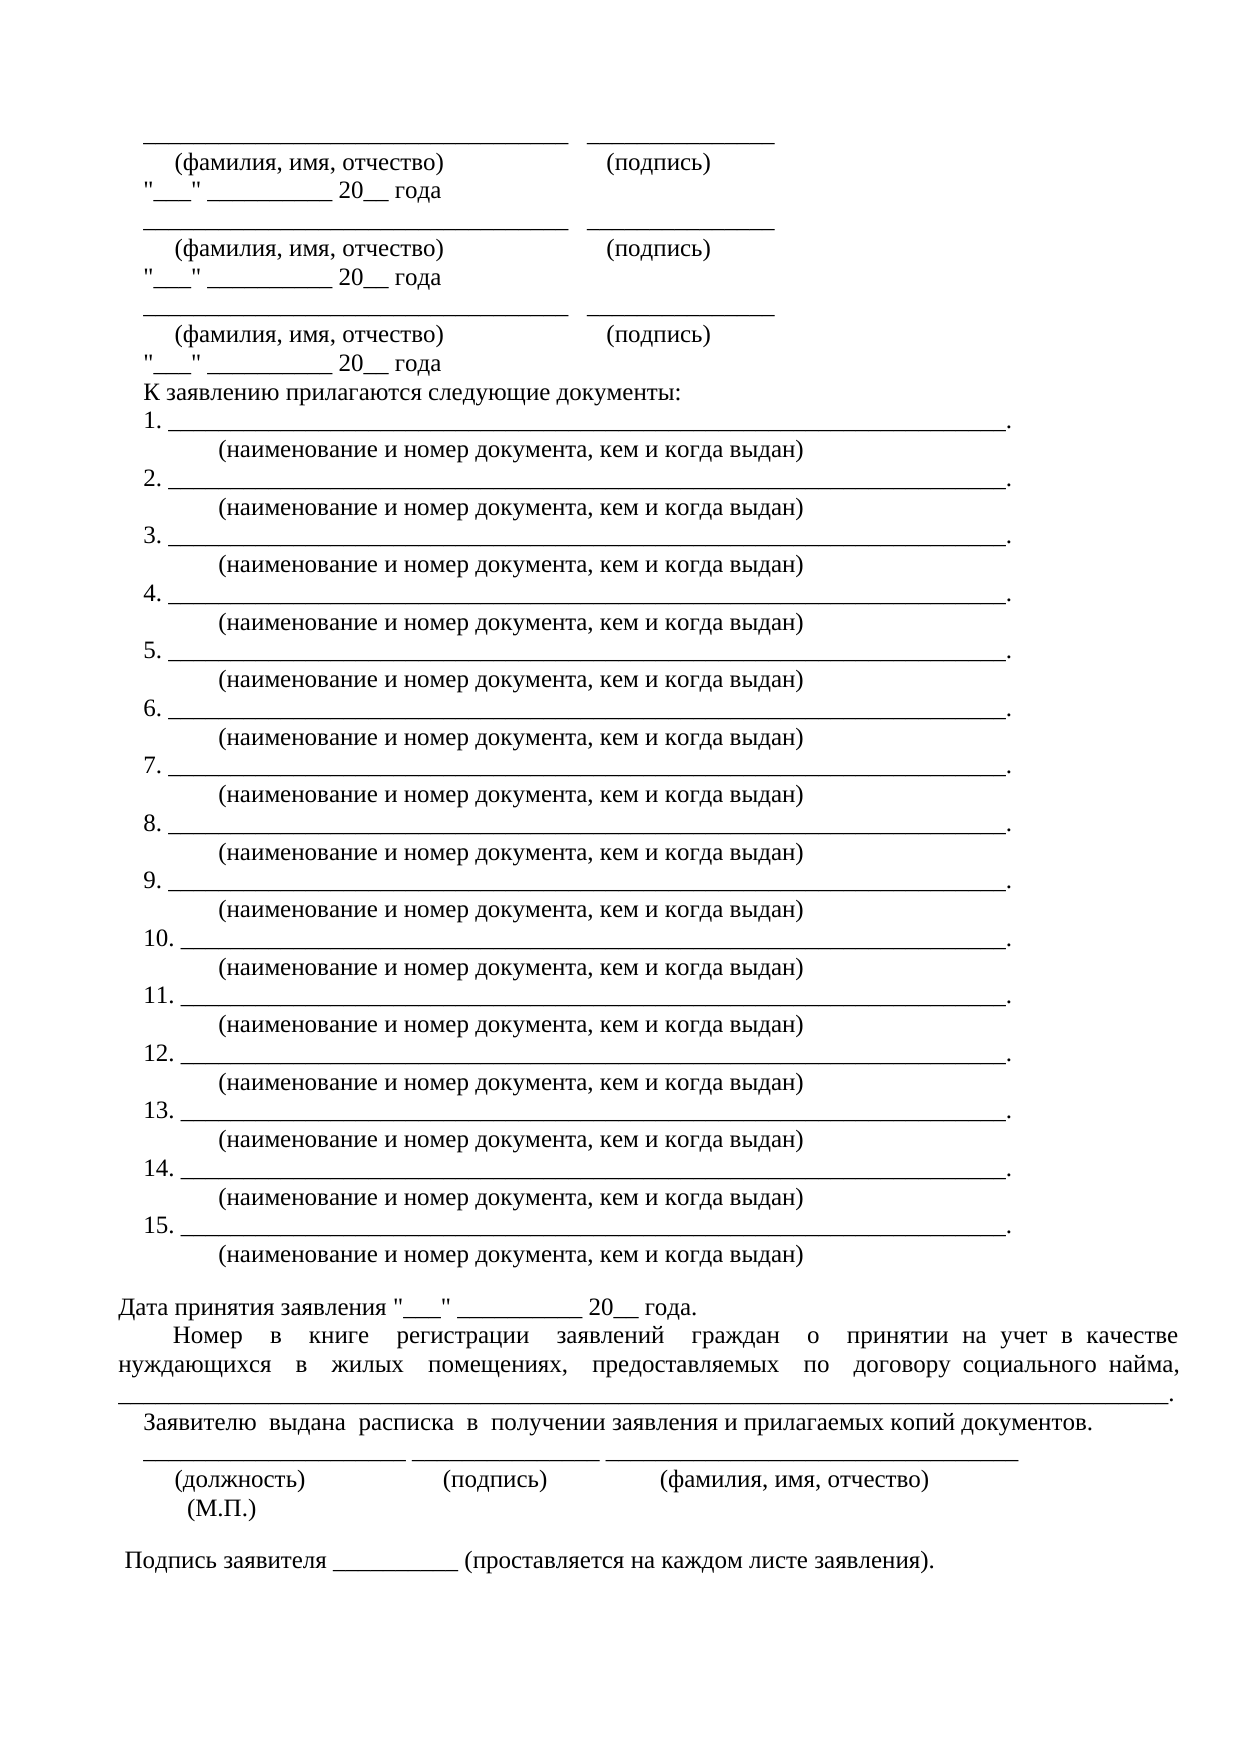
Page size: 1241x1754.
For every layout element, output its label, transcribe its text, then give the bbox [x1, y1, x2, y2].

text (наименование и номер документа, кем и когда выдан) [118, 1124, 1181, 1153]
text Подпись заявителя __________ (проставляется на каждом листе заявления). [118, 1545, 1181, 1574]
text 14. __________________________________________________________________. [118, 1153, 1181, 1182]
text 5. ___________________________________________________________________. [118, 636, 1181, 664]
text 6. ___________________________________________________________________. [118, 693, 1181, 722]
text 15. __________________________________________________________________. [118, 1211, 1181, 1239]
text (наименование и номер документа, кем и когда выдан) [118, 549, 1181, 578]
text (наименование и номер документа, кем и когда выдан) [118, 492, 1181, 521]
text (наименование и номер документа, кем и когда выдан) [118, 722, 1181, 751]
text 13. __________________________________________________________________. [118, 1096, 1181, 1124]
text (фамилия, имя, отчество) (подпись) [118, 147, 1181, 176]
text 11. __________________________________________________________________. [118, 981, 1181, 1009]
text К заявлению прилагаются следующие документы: [118, 377, 1181, 406]
text 9. ___________________________________________________________________. [118, 866, 1181, 894]
text Номер в книге регистрации заявлений граждан о принятии на учет в качестве нуждающихся в жилых помещениях, предоставляемых по договору социального найма, ____________________________________________________________________________________. [118, 1321, 1181, 1407]
text (наименование и номер документа, кем и когда выдан) [118, 1239, 1181, 1268]
text (наименование и номер документа, кем и когда выдан) [118, 894, 1181, 923]
text 2. ___________________________________________________________________. [118, 463, 1181, 492]
text 7. ___________________________________________________________________. [118, 751, 1181, 779]
text (должность) (подпись) (фамилия, имя, отчество) [118, 1464, 1181, 1493]
text "___" __________ 20__ года [118, 348, 1181, 377]
text 3. ___________________________________________________________________. [118, 521, 1181, 549]
text (наименование и номер документа, кем и когда выдан) [118, 1067, 1181, 1096]
text (наименование и номер документа, кем и когда выдан) [118, 1009, 1181, 1038]
text 1. ___________________________________________________________________. [118, 406, 1181, 434]
text _____________________ _______________ _________________________________ [118, 1436, 1181, 1464]
text (фамилия, имя, отчество) (подпись) [118, 233, 1181, 262]
text (наименование и номер документа, кем и когда выдан) [118, 664, 1181, 693]
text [118, 204, 1181, 233]
text (наименование и номер документа, кем и когда выдан) [118, 607, 1181, 636]
text "___" __________ 20__ года [118, 262, 1181, 291]
text Заявителю выдана расписка в получении заявления и прилагаемых копий документов. [118, 1407, 1181, 1436]
text (наименование и номер документа, кем и когда выдан) [118, 837, 1181, 866]
text (наименование и номер документа, кем и когда выдан) [118, 952, 1181, 981]
text (наименование и номер документа, кем и когда выдан) [118, 1182, 1181, 1211]
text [118, 118, 1181, 147]
text "___" __________ 20__ года [118, 176, 1181, 204]
text (фамилия, имя, отчество) (подпись) [118, 319, 1181, 348]
text (М.П.) [118, 1493, 1181, 1522]
text __________________________________ _______________ [118, 291, 1181, 319]
text 12. __________________________________________________________________. [118, 1038, 1181, 1067]
text Дата принятия заявления "___" __________ 20__ года. [118, 1292, 1181, 1321]
text 10. __________________________________________________________________. [118, 923, 1181, 952]
text 4. ___________________________________________________________________. [118, 578, 1181, 607]
text (наименование и номер документа, кем и когда выдан) [118, 434, 1181, 463]
text 8. ___________________________________________________________________. [118, 808, 1181, 837]
text (наименование и номер документа, кем и когда выдан) [118, 779, 1181, 808]
